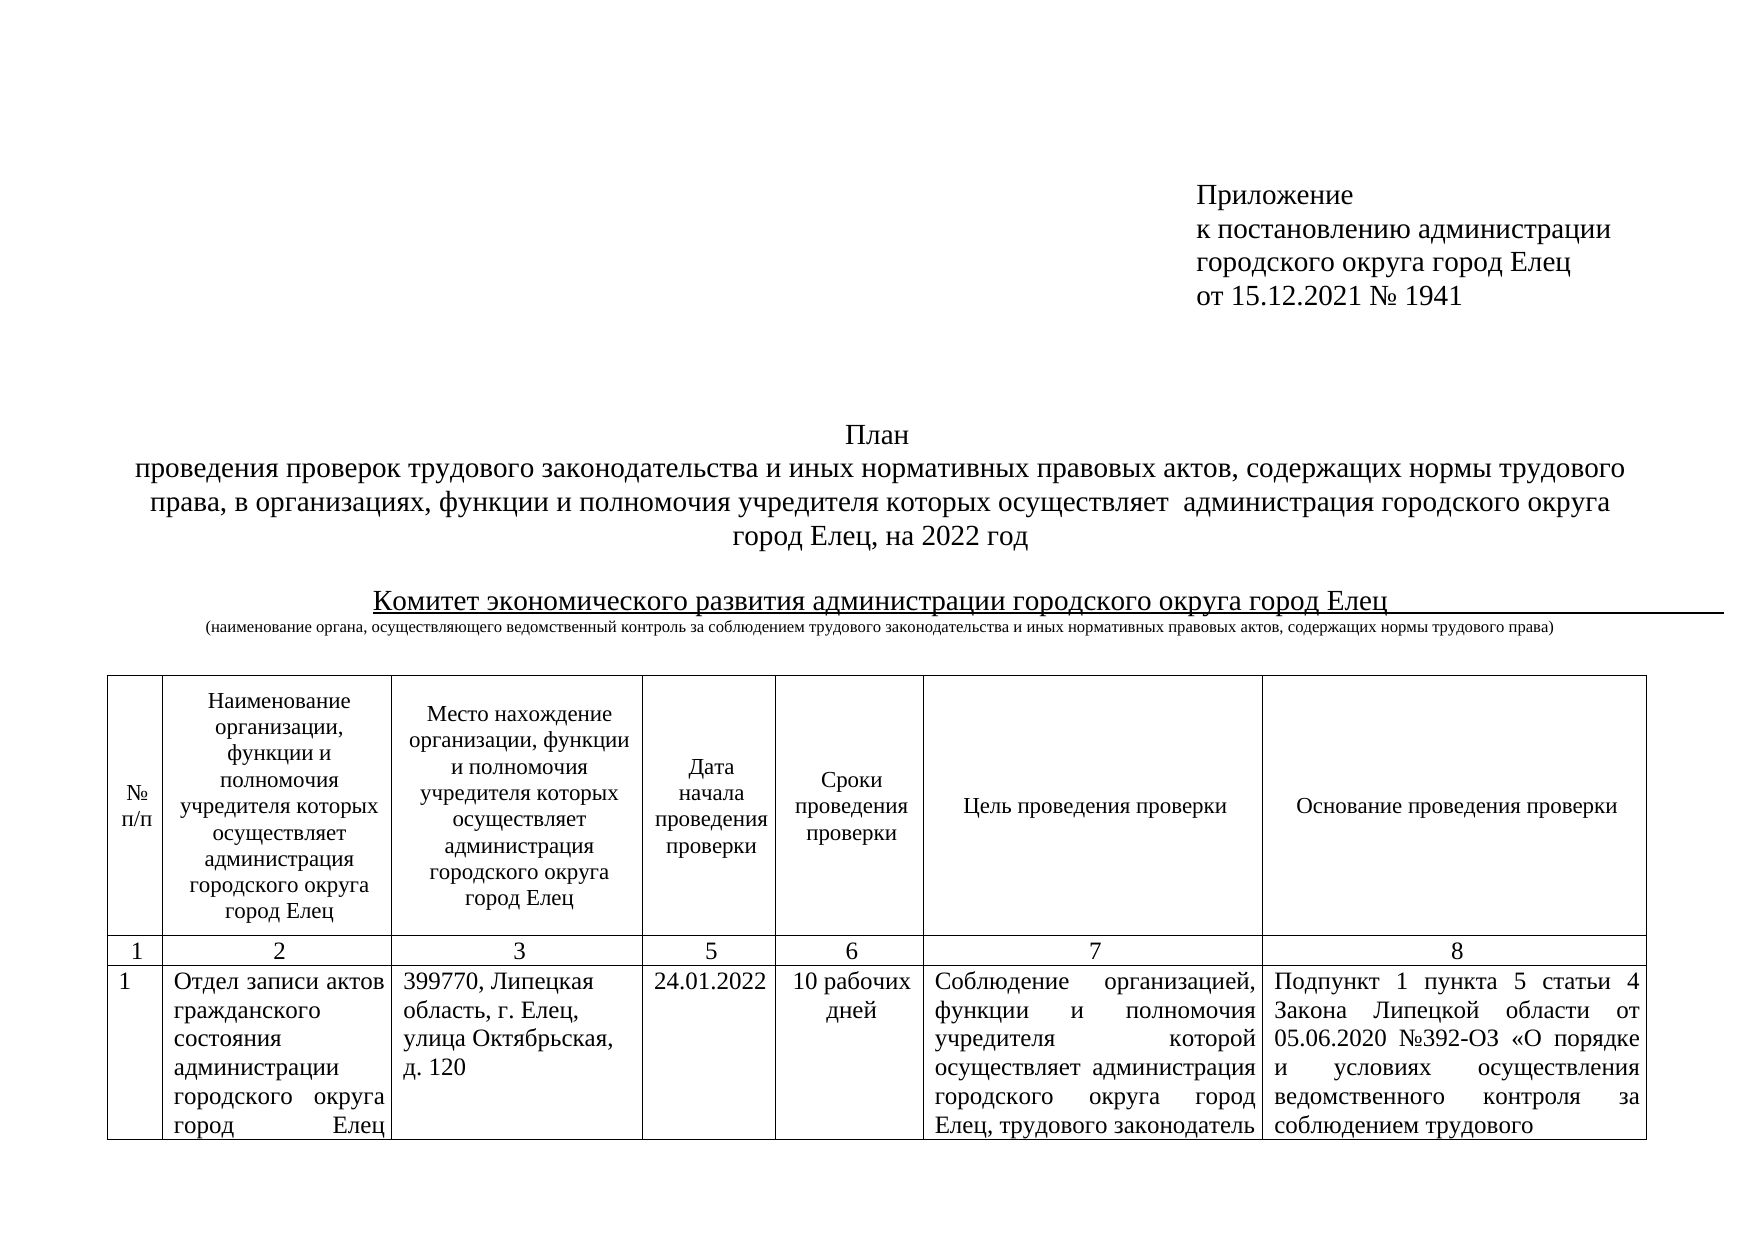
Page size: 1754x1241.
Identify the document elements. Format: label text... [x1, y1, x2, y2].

table_cell 7 [924, 936, 1262, 965]
table_cell 5 [643, 936, 775, 965]
table_header Основание проведения проверки [1263, 676, 1646, 935]
table_cell 6 [776, 936, 923, 965]
table_cell 2 [163, 936, 391, 965]
text городского округа город Елец [1196, 244, 1636, 278]
table_header Дата начала проведения проверки [643, 676, 775, 935]
table_header Место нахождение организации, функции и полномочия учредителя которых осуществляет администрация городского округа город Елец [392, 676, 642, 935]
table_cell 8 [1263, 936, 1646, 965]
text Приложение [1196, 177, 1636, 211]
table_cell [924, 966, 1262, 1138]
table_header № п/п [108, 676, 162, 935]
table_cell 3 [392, 936, 642, 965]
table_header Наименование организации, функции и полномочия учредителя которых осуществляет администрация городского округа город Елец [163, 676, 391, 935]
table_cell 1 [108, 936, 162, 965]
text проведения проверок трудового законодательства и иных нормативных правовых актов, содержащих нормы трудового права, в организациях, функции и полномочия учредителя которых осуществляет администрация городского округа город Елец, на 2022 год [121, 451, 1640, 551]
table_header Цель проведения проверки [924, 676, 1262, 935]
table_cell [163, 966, 391, 1138]
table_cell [1263, 966, 1646, 1138]
text Комитет экономического развития администрации городского округа город Елец [121, 584, 1640, 617]
text (наименование органа, осуществляющего ведомственный контроль за соблюдением трудового законодательства и иных нормативных правовых актов, содержащих нормы трудового права) [121, 617, 1640, 636]
table_cell 1 [108, 966, 162, 1138]
table_header Сроки проведения проверки [776, 676, 923, 935]
text от 15.12.2021 № 1941 [1196, 278, 1636, 311]
table_cell 10 рабочих дней [776, 966, 923, 1138]
table_cell 24.01.2022 [643, 966, 775, 1138]
text План [118, 417, 1636, 451]
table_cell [392, 966, 642, 1138]
text к постановлению администрации [1196, 211, 1636, 244]
